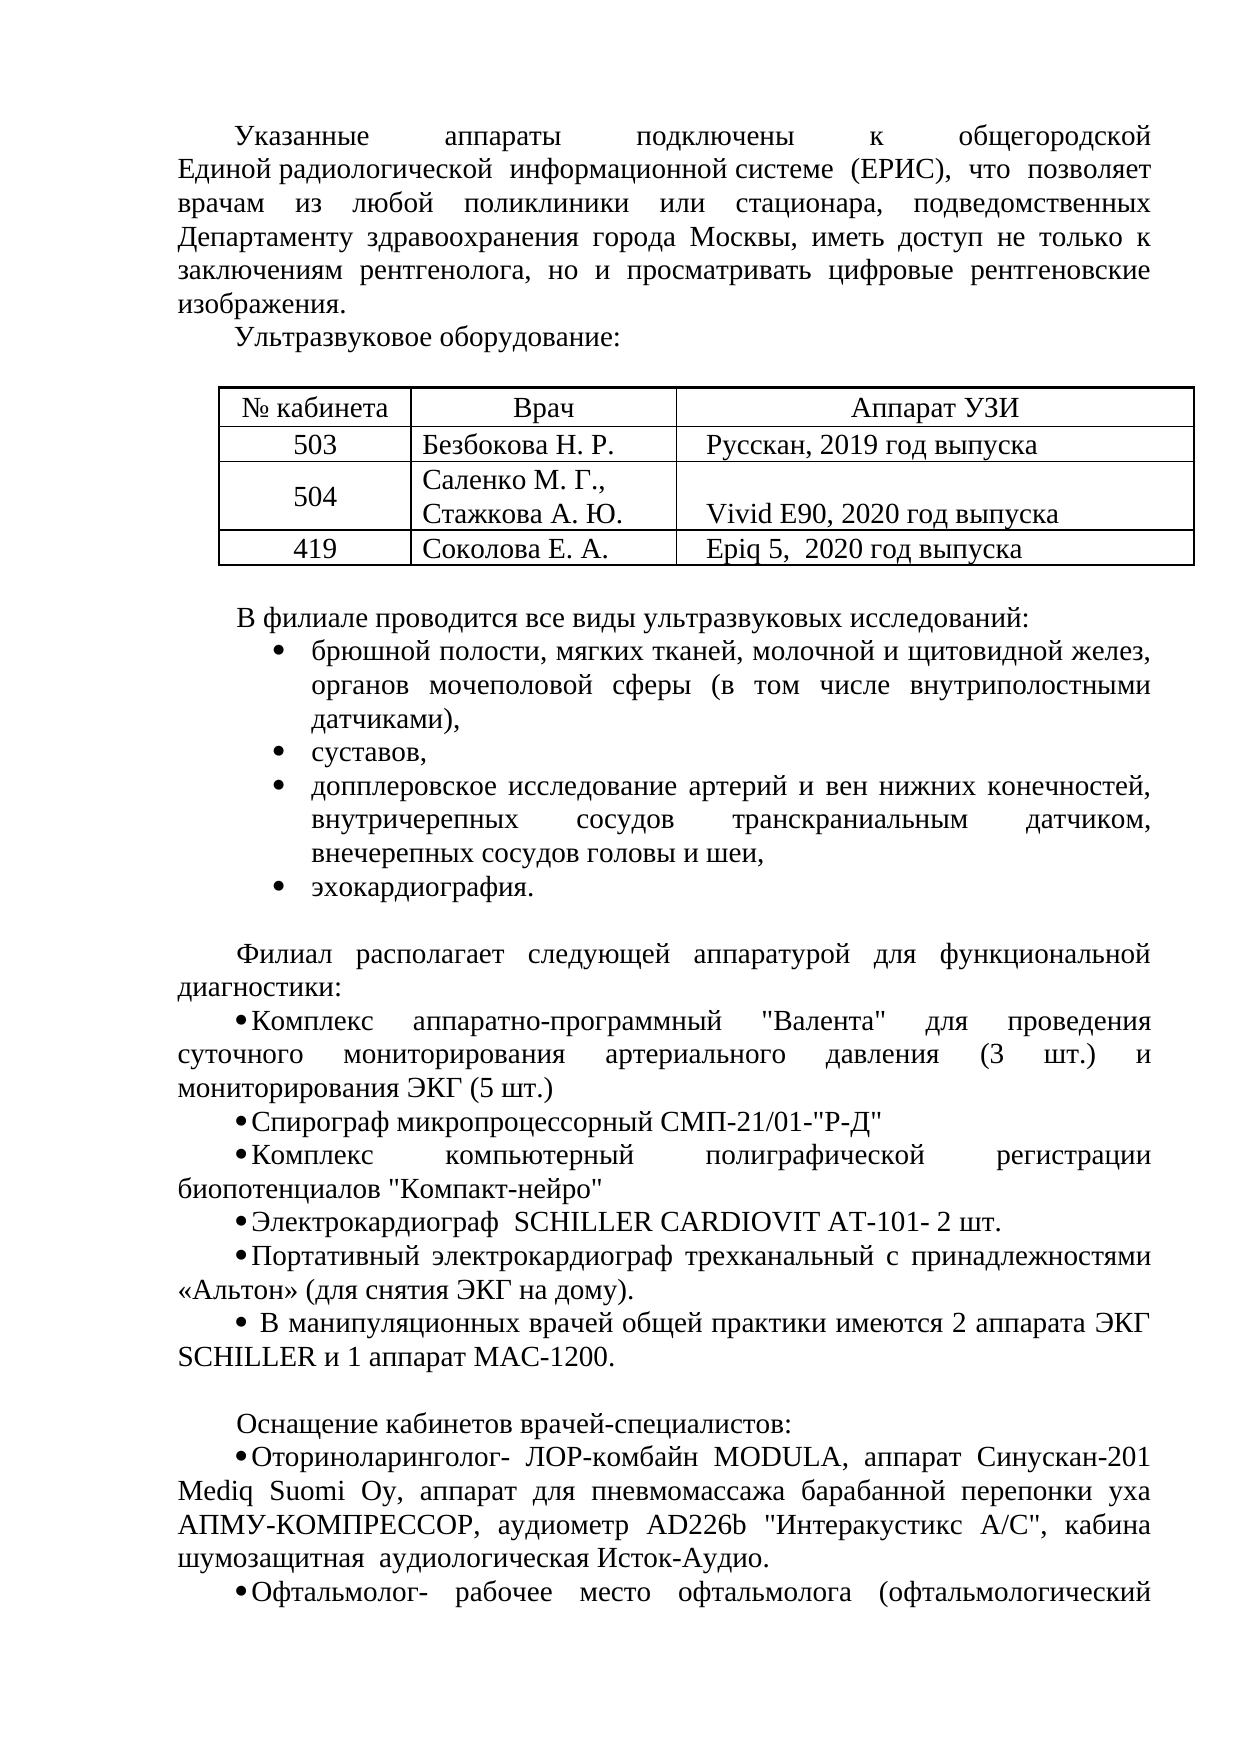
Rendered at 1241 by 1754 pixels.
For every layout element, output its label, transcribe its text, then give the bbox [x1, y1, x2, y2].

list Портативный электрокардиограф трехканальный с принадлежностями «Альтон» (для снятия ЭКГ на дому). [177, 1238, 1152, 1305]
table_cell Vivid E90, 2020 год выпуска [677, 462, 1193, 529]
table_cell Epiq 5, 2020 год выпуска [677, 531, 1193, 564]
list Комплекс аппаратно-программный "Валента" для проведения суточного мониторирования артериального давления (3 шт.) и мониторирования ЭКГ (5 шт.) [177, 1003, 1152, 1104]
table_header Аппарат УЗИ [677, 389, 1193, 426]
table_cell 504 [220, 462, 410, 529]
table_cell Русскан, 2019 год выпуска [677, 427, 1193, 461]
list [177, 1574, 1152, 1607]
text Указанные аппараты подключены к общегородской Единой радиологической информационной системе (ЕРИС), что позволяет врачам из любой поликлиники или стационара, подведомственных Департаменту здравоохранения города Москвы, иметь доступ не только к заключениям рентгенолога, но и просматривать цифровые рентгеновские изображения. [177, 118, 1152, 319]
list Электрокардиограф SCHILLER CARDIOVIT AT-101- 2 шт. [177, 1204, 1152, 1238]
table_header Врач [412, 389, 676, 426]
text Филиал располагает следующей аппаратурой для функциональной диагностики: [177, 936, 1152, 1003]
table_cell Соколова Е. А. [412, 531, 676, 564]
list брюшной полости, мягких тканей, молочной и щитовидной желез, органов мочеполовой сферы (в том числе внутриполостными датчиками), [274, 633, 1152, 734]
list В филиале проводится все виды ультразвуковых исследований: [177, 600, 1152, 633]
list допплеровское исследование артерий и вен нижних конечностей, внутричерепных сосудов транскраниальным датчиком, внечерепных сосудов головы и шеи, [274, 768, 1152, 869]
list Оториноларинголог- ЛОР-комбайн MODULA, аппарат Синускан-201 Mediq Suomi Oy, аппарат для пневмомассажа барабанной перепонки уха АПМУ-КОМПРЕССОР, аудиометр AD226b "Интеракустикс А/С", кабина шумозащитная аудиологическая Исток-Аудио. [177, 1439, 1152, 1574]
table_cell 419 [220, 531, 410, 564]
list Спирограф микропроцессорный СМП-21/01-"Р-Д" [177, 1104, 1152, 1137]
text Ультразвуковое оборудование: [177, 319, 1152, 353]
table_cell 503 [220, 427, 410, 461]
list эхокардиография. [274, 869, 1152, 902]
text Оснащение кабинетов врачей-специалистов: [177, 1406, 1152, 1439]
list суставов, [274, 734, 1152, 768]
list В манипуляционных врачей общей практики имеются 2 аппарата ЭКГ SCHILLER и 1 аппарат МАС-1200. [177, 1305, 1152, 1372]
table_cell Безбокова Н. Р. [412, 427, 676, 461]
table_header № кабинета [220, 389, 410, 426]
list Комплекс компьютерный полиграфической регистрации биопотенциалов "Компакт-нейро" [177, 1137, 1152, 1204]
table_cell Саленко М. Г., Стажкова А. Ю. [412, 462, 676, 529]
